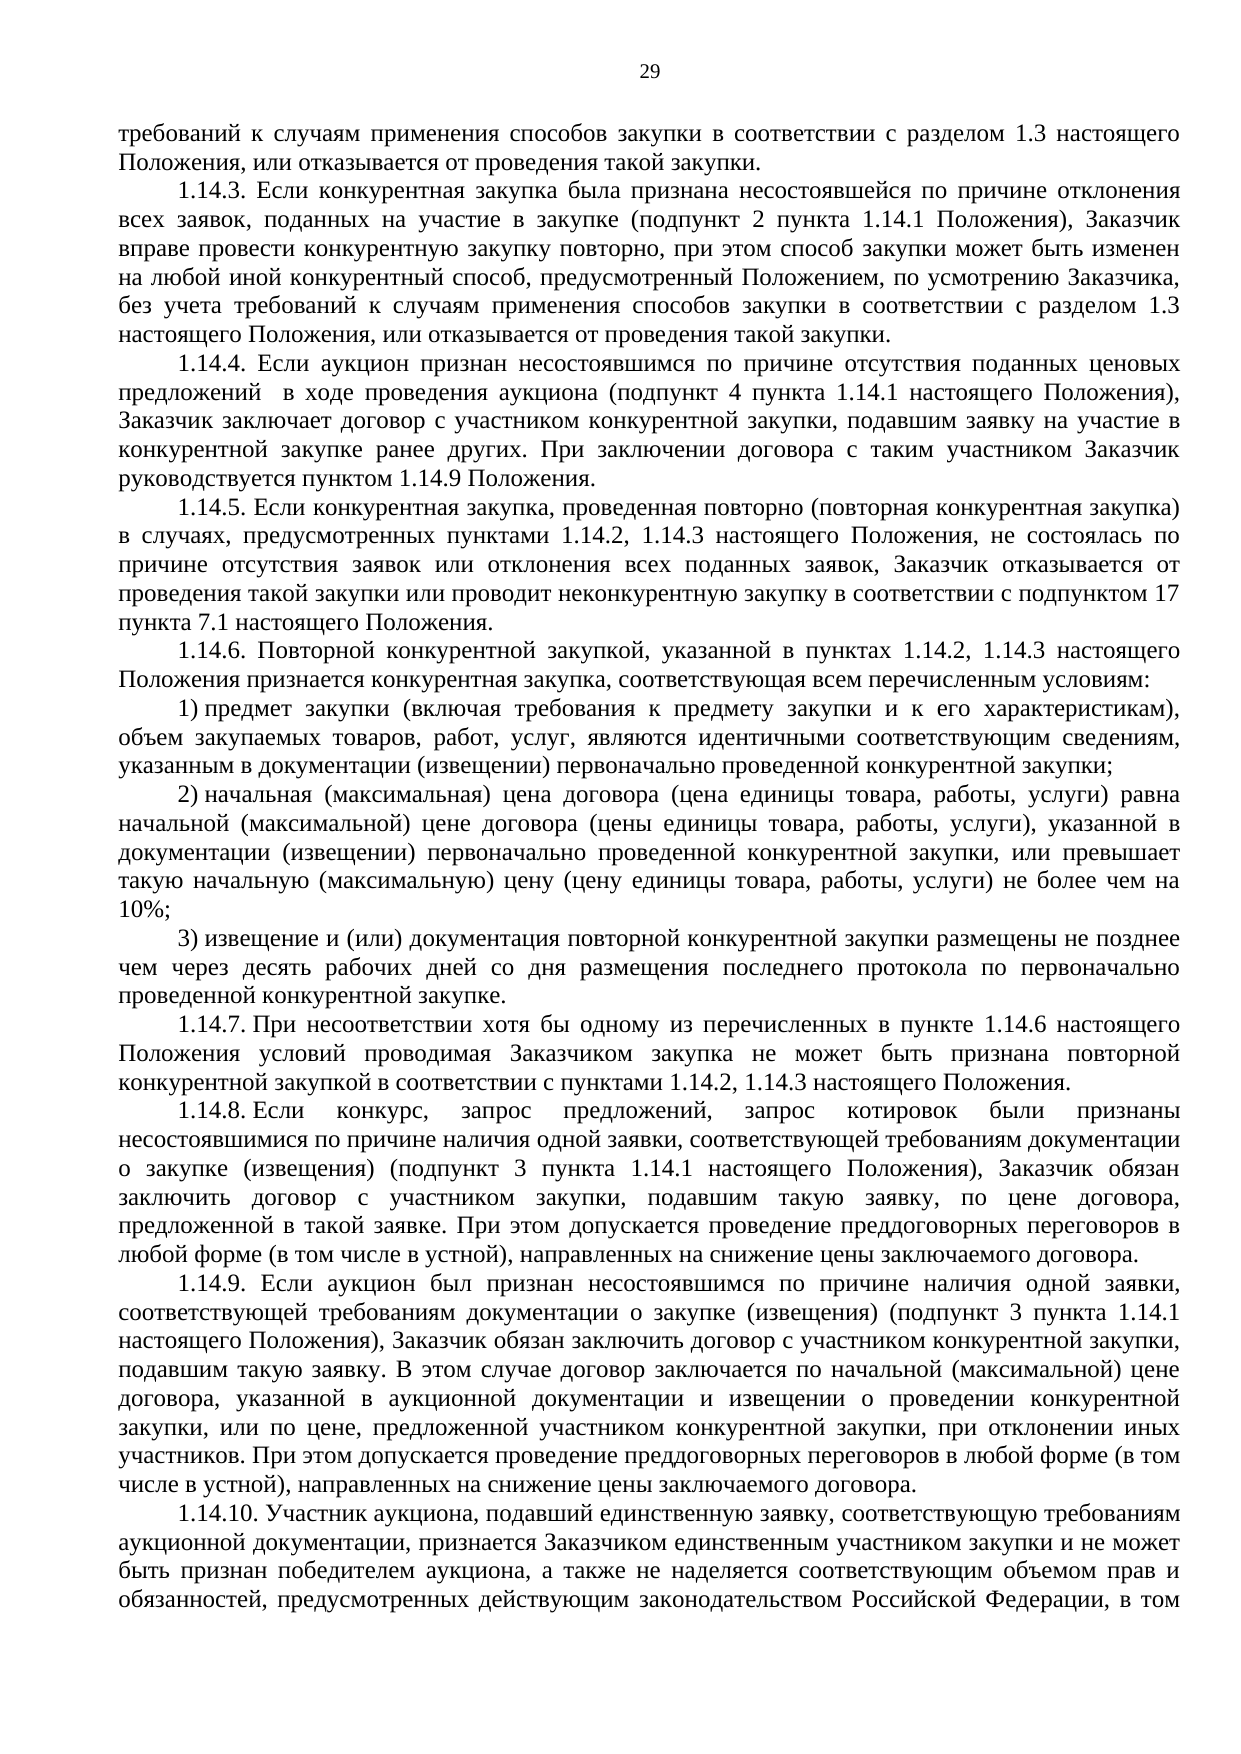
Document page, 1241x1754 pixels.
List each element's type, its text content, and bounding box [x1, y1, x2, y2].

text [118, 118, 1181, 176]
text 1.14.8. Если конкурс, запрос предложений, запрос котировок были признаны несостоявшимися по причине наличия одной заявки, соответствующей требованиям документации о закупке (извещения) (подпункт 3 пункта 1.14.1 настоящего Положения), Заказчик обязан заключить договор с участником закупки, подавшим такую заявку, по цене договора, предложенной в такой заявке. При этом допускается проведение преддоговорных переговоров в любой форме (в том числе в устной), направленных на снижение цены заключаемого договора. [118, 1096, 1181, 1268]
text 1.14.4. Если аукцион признан несостоявшимся по причине отсутствия поданных ценовых предложений в ходе проведения аукциона (подпункт 4 пункта 1.14.1 настоящего Положения), Заказчик заключает договор с участником конкурентной закупки, подавшим заявку на участие в конкурентной закупке ранее других. При заключении договора с таким участником Заказчик руководствуется пунктом 1.14.9 Положения. [118, 348, 1181, 492]
text 1) предмет закупки (включая требования к предмету закупки и к его характеристикам), объем закупаемых товаров, работ, услуг, являются идентичными соответствующим сведениям, указанным в документации (извещении) первоначально проведенной конкурентной закупки; [118, 693, 1181, 779]
text 1.14.7. При несоответствии хотя бы одному из перечисленных в пункте 1.14.6 настоящего Положения условий проводимая Заказчиком закупка не может быть признана повторной конкурентной закупкой в соответствии с пунктами 1.14.2, 1.14.3 настоящего Положения. [118, 1009, 1181, 1096]
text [118, 1498, 1181, 1613]
text 1.14.6. Повторной конкурентной закупкой, указанной в пунктах 1.14.2, 1.14.3 настоящего Положения признается конкурентная закупка, соответствующая всем перечисленным условиям: [118, 636, 1181, 693]
text 3) извещение и (или) документация повторной конкурентной закупки размещены не позднее чем через десять рабочих дней со дня размещения последнего протокола по первоначально проведенной конкурентной закупке. [118, 923, 1181, 1009]
text 2) начальная (максимальная) цена договора (цена единицы товара, работы, услуги) равна начальной (максимальной) цене договора (цены единицы товара, работы, услуги), указанной в документации (извещении) первоначально проведенной конкурентной закупки, или превышает такую начальную (максимальную) цену (цену единицы товара, работы, услуги) не более чем на 10%; [118, 779, 1181, 923]
text 1.14.3. Если конкурентная закупка была признана несостоявшейся по причине отклонения всех заявок, поданных на участие в закупке (подпункт 2 пункта 1.14.1 Положения), Заказчик вправе провести конкурентную закупку повторно, при этом способ закупки может быть изменен на любой иной конкурентный способ, предусмотренный Положением, по усмотрению Заказчика, без учета требований к случаям применения способов закупки в соответствии с разделом 1.3 настоящего Положения, или отказывается от проведения такой закупки. [118, 176, 1181, 348]
text 1.14.9. Если аукцион был признан несостоявшимся по причине наличия одной заявки, соответствующей требованиям документации о закупке (извещения) (подпункт 3 пункта 1.14.1 настоящего Положения), Заказчик обязан заключить договор с участником конкурентной закупки, подавшим такую заявку. В этом случае договор заключается по начальной (максимальной) цене договора, указанной в аукционной документации и извещении о проведении конкурентной закупки, или по цене, предложенной участником конкурентной закупки, при отклонении иных участников. При этом допускается проведение преддоговорных переговоров в любой форме (в том числе в устной), направленных на снижение цены заключаемого договора. [118, 1268, 1181, 1498]
text 1.14.5. Если конкурентная закупка, проведенная повторно (повторная конкурентная закупка) в случаях, предусмотренных пунктами 1.14.2, 1.14.3 настоящего Положения, не состоялась по причине отсутствия заявок или отклонения всех поданных заявок, Заказчик отказывается от проведения такой закупки или проводит неконкурентную закупку в соответствии с подпунктом 17 пункта 7.1 настоящего Положения. [118, 492, 1181, 636]
